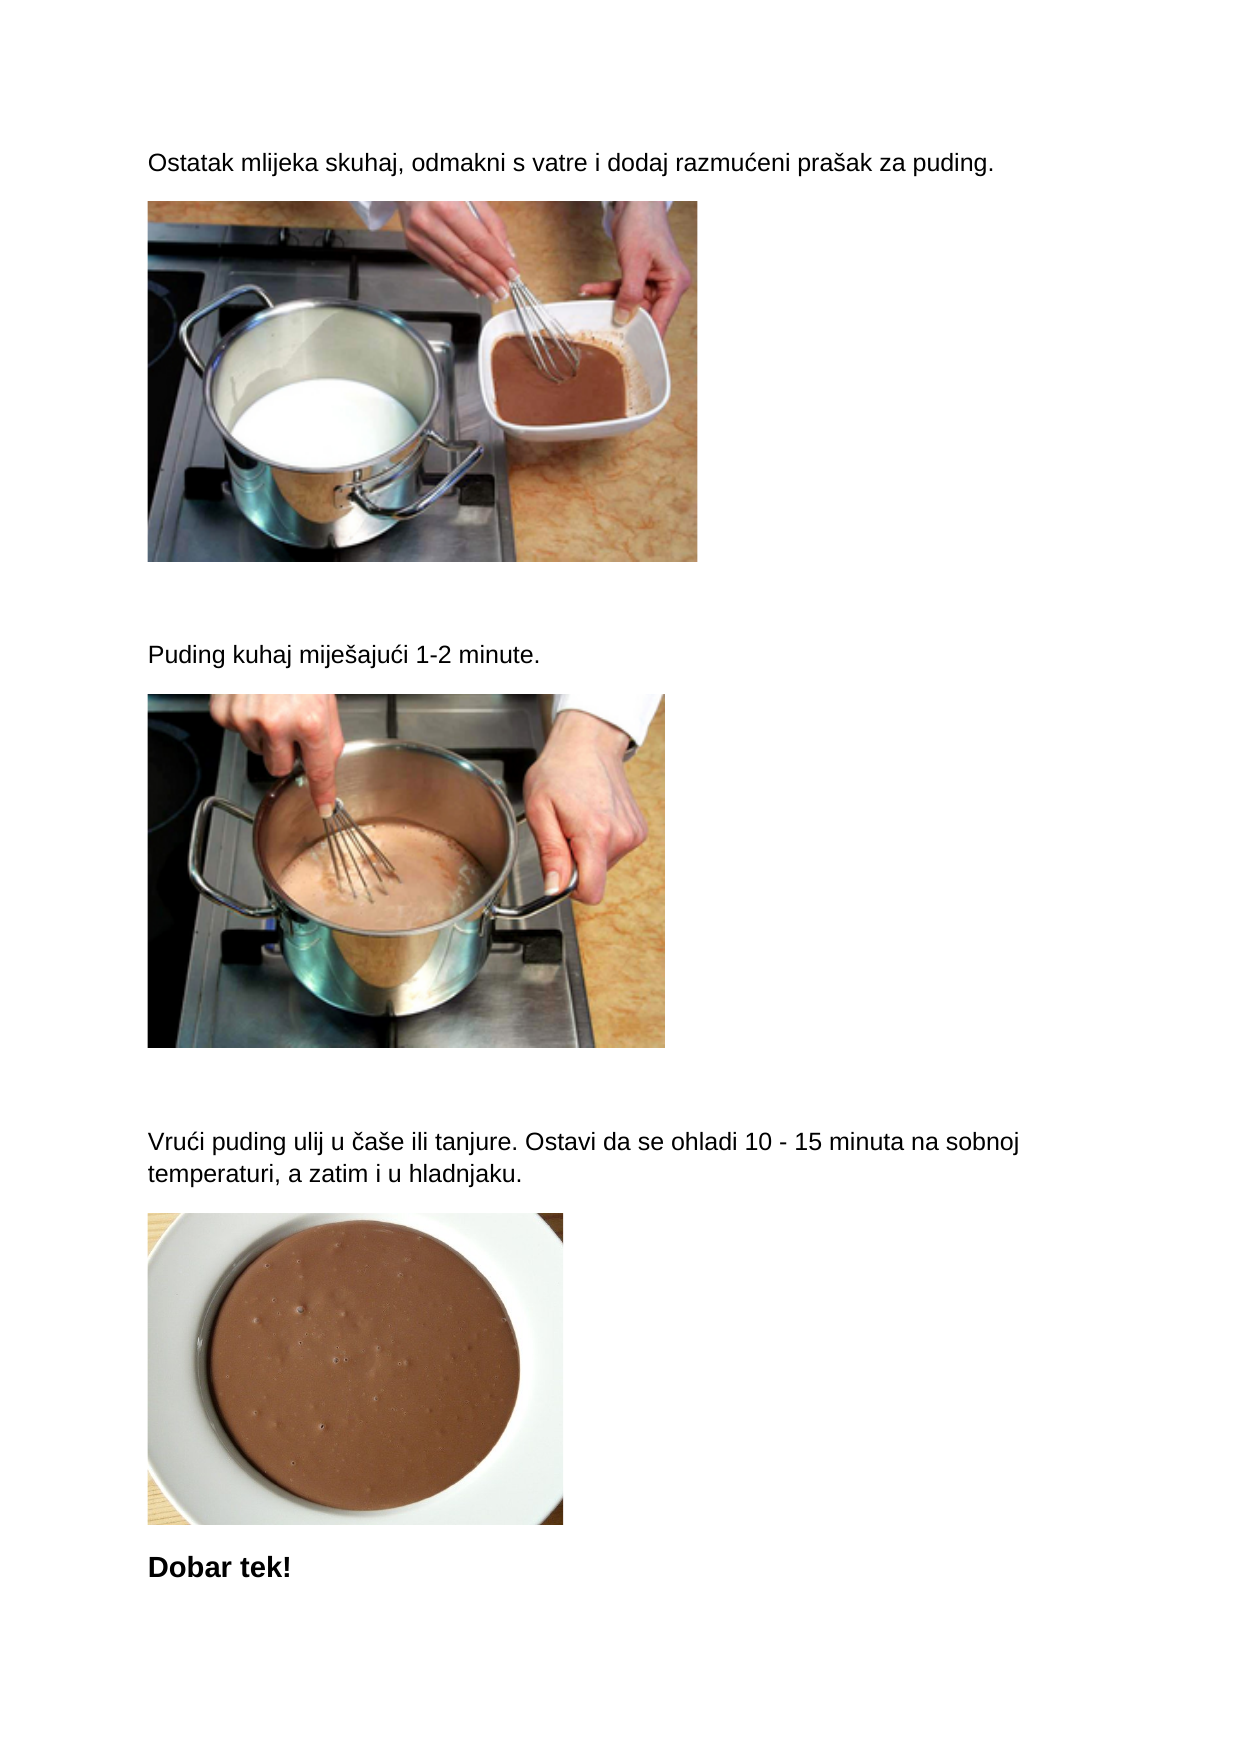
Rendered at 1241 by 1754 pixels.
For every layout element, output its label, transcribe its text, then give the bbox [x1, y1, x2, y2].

text Vrući puding ulij u čaše ili tanjure. Ostavi da se ohladi 10 - 15 minuta na sobnoj temperaturi, a zatim i u hladnjaku. [148, 1126, 1093, 1188]
picture [147, 1213, 564, 1525]
picture [147, 694, 665, 1048]
text Ostatak mlijeka skuhaj, odmakni s vatre i dodaj razmućeni prašak za puding. [148, 148, 1093, 176]
text Dobar tek! [148, 1550, 1093, 1584]
picture [147, 201, 698, 562]
text Puding kuhaj miješajući 1-2 minute. [148, 640, 1093, 669]
